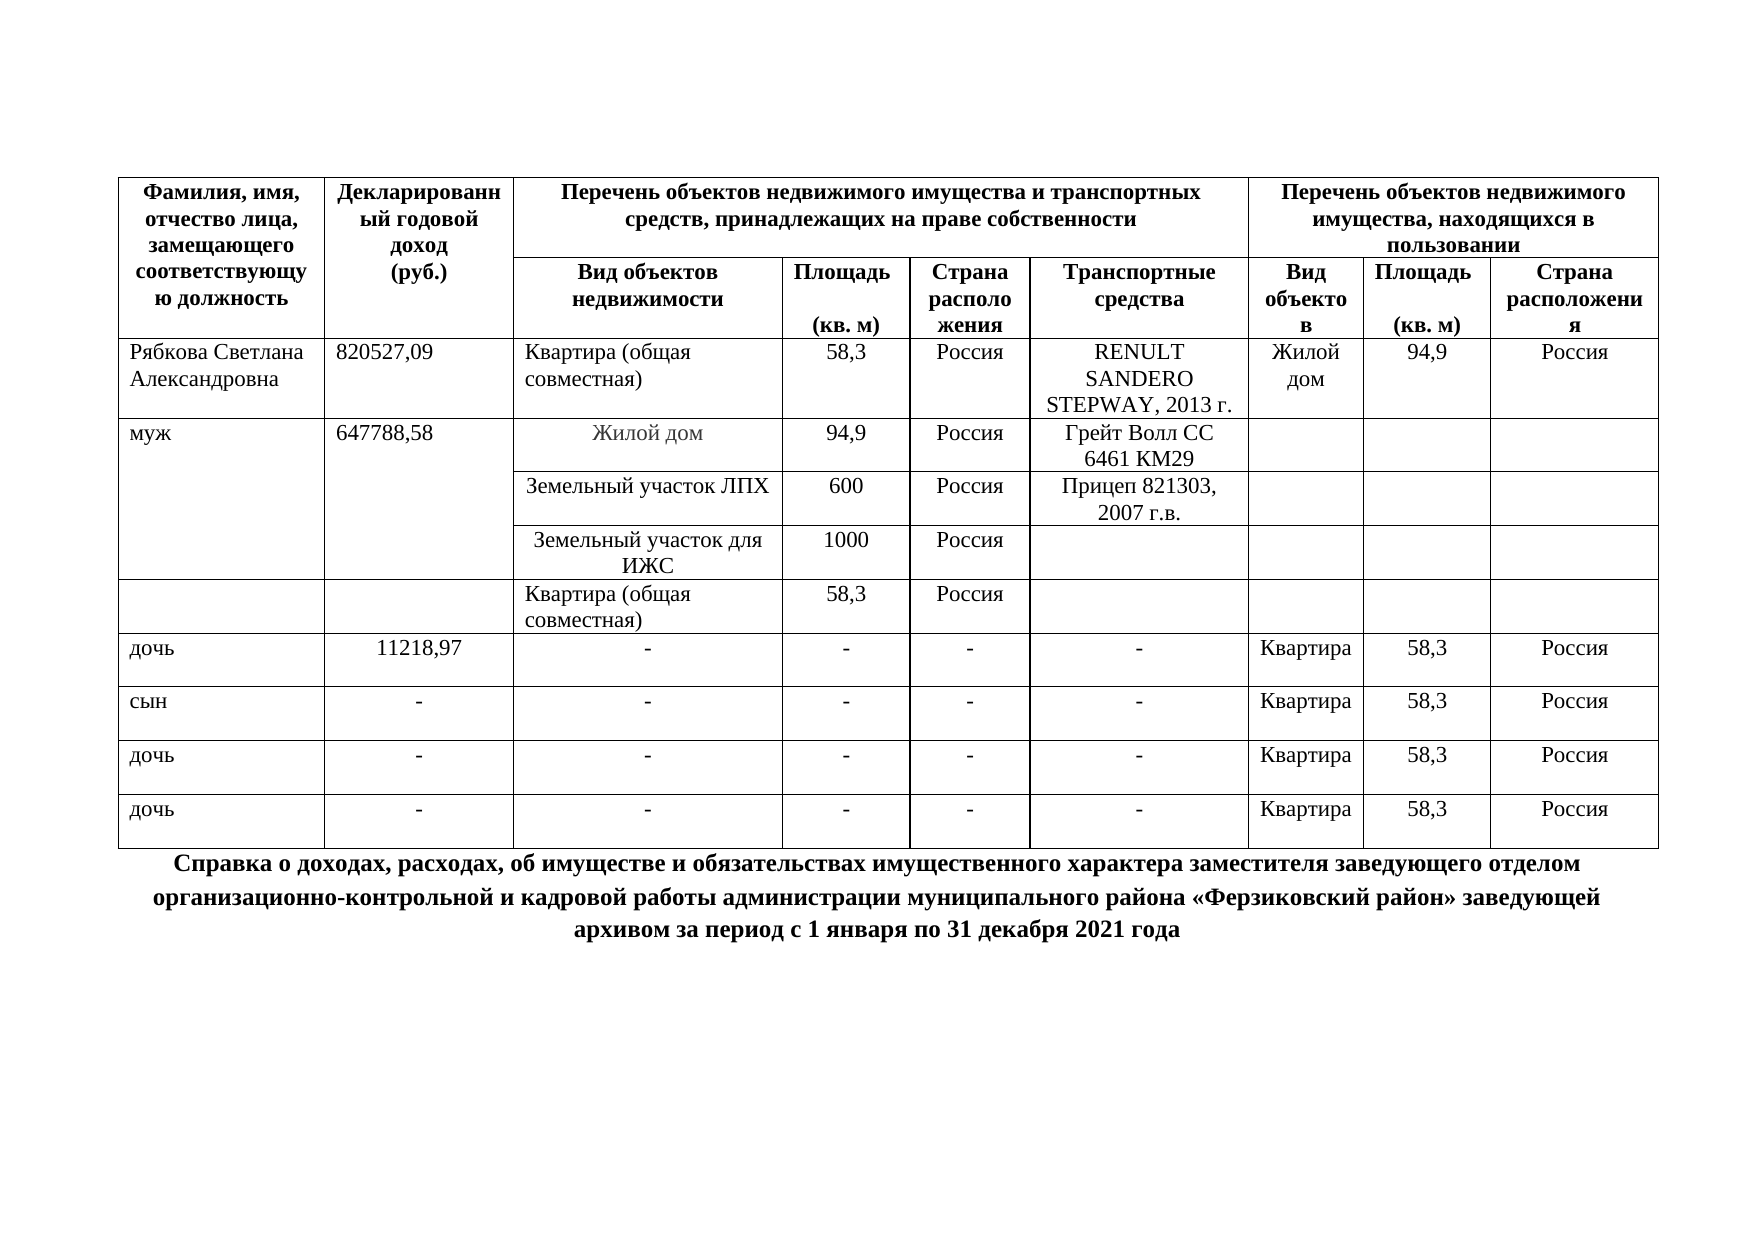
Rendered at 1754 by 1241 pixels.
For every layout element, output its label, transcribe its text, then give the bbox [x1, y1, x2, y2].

table_cell Страна расположения [1581, 258, 1658, 337]
table_cell Квартира (общая совместная) [514, 339, 782, 417]
table_cell - [514, 795, 782, 847]
table_cell Квартира (общая совместная) [514, 580, 782, 632]
table_cell [1364, 472, 1490, 525]
table_cell [1031, 526, 1248, 579]
table_cell - [783, 795, 909, 847]
table_cell - [1031, 795, 1248, 847]
table_cell [1249, 419, 1363, 471]
table_cell - [325, 741, 513, 794]
table_cell 58,3 [1364, 741, 1490, 794]
table_cell Квартира [1249, 741, 1363, 794]
table_cell - [911, 741, 1029, 794]
table_cell 820527,09 [325, 339, 513, 417]
table_cell Квартира [1249, 795, 1363, 847]
table_cell - [911, 687, 1029, 740]
table_cell [1364, 580, 1490, 632]
table_cell Жилой дом [514, 419, 782, 471]
table_cell Земельный участок для ИЖС [514, 526, 782, 579]
table_cell Грейт Волл СС 6461 КМ29 [1031, 419, 1248, 471]
table_cell - [783, 741, 909, 794]
table_cell Транспортные средства [1031, 258, 1248, 337]
table_cell Рябкова Светлана Александровна [119, 339, 324, 417]
table_cell Россия [1491, 634, 1658, 686]
table_cell Россия [1491, 795, 1658, 847]
table_cell Страна расположения [1003, 258, 1029, 337]
table_cell - [325, 687, 513, 740]
table_cell - [325, 795, 513, 847]
table_cell Вид объектов недвижимости [514, 258, 782, 337]
table_cell Страна расположения [911, 258, 937, 337]
table_cell дочь [119, 795, 324, 847]
table_header Перечень объектов недвижимого имущества и транспортных средств, принадлежащих на праве собственности [514, 178, 1248, 257]
table_cell [119, 580, 324, 632]
table_cell Площадь (кв. м) [783, 258, 909, 337]
table_cell Квартира [1249, 687, 1363, 740]
table_cell Россия [1491, 741, 1658, 794]
table_cell дочь [119, 741, 324, 794]
table_cell 94,9 [1364, 339, 1490, 417]
table_cell - [514, 687, 782, 740]
table_cell - [911, 634, 1029, 686]
table_cell [1031, 580, 1248, 632]
table_cell RENULT SANDERO STEPWAY, 2013 г. [1031, 339, 1248, 417]
table_header Фамилия, имя, отчество лица, замещающего соответствующую должность [119, 178, 324, 337]
table_cell Россия [911, 472, 1029, 525]
text Справка о доходах, расходах, об имуществе и обязательствах имущественного характера заместителя заведующего отделом организационно-контрольной и кадровой работы администрации муниципального района «Ферзиковский район» заведующей архивом за период с 1 января по 31 декабря 2021 года [118, 849, 1636, 943]
table_cell Прицеп 821303, 2007 г.в. [1031, 472, 1248, 525]
table_cell [1491, 580, 1658, 632]
table_cell Квартира [1249, 634, 1363, 686]
table_cell - [1031, 741, 1248, 794]
table_cell - [514, 634, 782, 686]
table_cell Россия [911, 580, 1029, 632]
table_cell 600 [783, 472, 909, 525]
table_cell Россия [1491, 687, 1658, 740]
table_header Декларированный годовой доход (руб.) [325, 178, 513, 337]
table_cell Вид объектов [1312, 258, 1363, 337]
table_cell - [1031, 687, 1248, 740]
table_cell [1364, 526, 1490, 579]
table_cell [1249, 472, 1363, 525]
table_cell Вид объектов [1249, 258, 1300, 337]
table_cell [1249, 580, 1363, 632]
table_cell Земельный участок ЛПХ [514, 472, 782, 525]
table_cell 58,3 [783, 580, 909, 632]
table_cell Россия [1491, 339, 1658, 417]
table_cell 647788,58 [325, 419, 513, 579]
table_cell [325, 580, 513, 632]
table_cell - [783, 634, 909, 686]
table_cell [1491, 472, 1658, 525]
table_cell - [783, 687, 909, 740]
table_cell - [911, 795, 1029, 847]
table_cell дочь [119, 634, 324, 686]
table_cell сын [119, 687, 324, 740]
table_cell [1491, 419, 1658, 471]
table_cell 58,3 [1364, 687, 1490, 740]
table_cell - [1031, 634, 1248, 686]
table_cell 11218,97 [325, 634, 513, 686]
table_cell Жилой дом [1249, 339, 1363, 417]
table_cell 58,3 [783, 339, 909, 417]
table_cell 94,9 [783, 419, 909, 471]
table_cell Площадь (кв. м) [1364, 258, 1490, 337]
table_header Перечень объектов недвижимого имущества, находящихся в пользовании [1249, 178, 1658, 257]
table_cell [1364, 419, 1490, 471]
table_cell муж [119, 419, 324, 579]
table_cell [1249, 526, 1363, 579]
table_cell Страна расположения [1491, 258, 1569, 337]
table_cell Россия [911, 419, 1029, 471]
table_cell Россия [911, 339, 1029, 417]
table_cell [1491, 526, 1658, 579]
table_cell Россия [911, 526, 1029, 579]
table_cell - [514, 741, 782, 794]
table_cell 58,3 [1364, 634, 1490, 686]
table_cell 1000 [783, 526, 909, 579]
table_cell 58,3 [1364, 795, 1490, 847]
